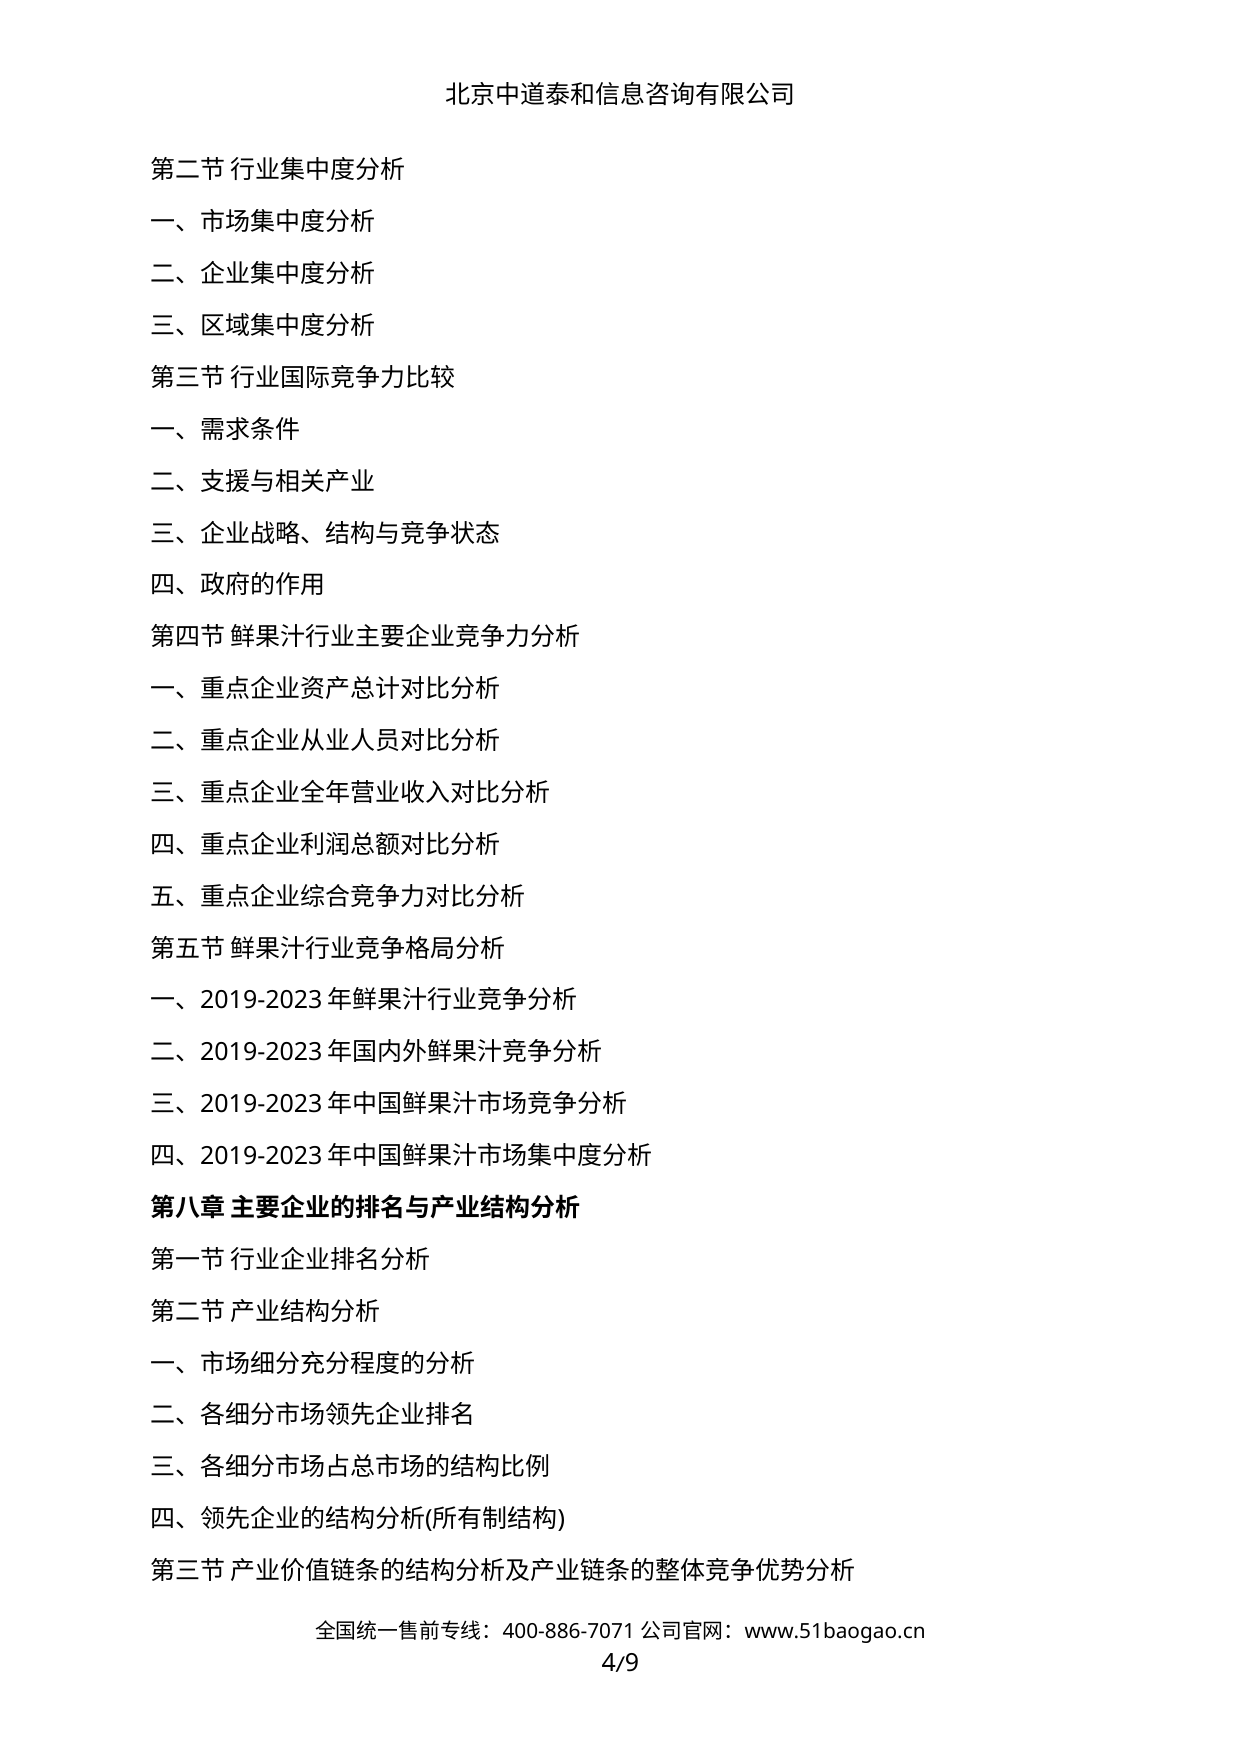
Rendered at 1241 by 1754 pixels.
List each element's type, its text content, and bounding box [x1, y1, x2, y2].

text 二、重点企业从业人员对比分析 [150, 721, 1090, 757]
text 二、各细分市场领先企业排名 [150, 1395, 1090, 1431]
text 第五节 鲜果汁行业竞争格局分析 [150, 928, 1090, 964]
text 四、重点企业利润总额对比分析 [150, 824, 1090, 861]
text 第一节 行业企业排名分析 [150, 1239, 1090, 1276]
text 四、领先企业的结构分析(所有制结构) [150, 1499, 1090, 1535]
text 第二节 产业结构分析 [150, 1291, 1090, 1327]
text 第二节 行业集中度分析 [150, 150, 1090, 186]
text 三、2019-2023年中国鲜果汁市场竞争分析 [150, 1084, 1090, 1120]
text 二、2019-2023年国内外鲜果汁竞争分析 [150, 1032, 1090, 1068]
text 一、需求条件 [150, 409, 1090, 446]
text 三、企业战略、结构与竞争状态 [150, 513, 1090, 549]
text 四、政府的作用 [150, 565, 1090, 601]
text 一、2019-2023年鲜果汁行业竞争分析 [150, 980, 1090, 1016]
text 一、市场集中度分析 [150, 202, 1090, 238]
text 五、重点企业综合竞争力对比分析 [150, 876, 1090, 912]
text 一、重点企业资产总计对比分析 [150, 669, 1090, 705]
text 四、2019-2023年中国鲜果汁市场集中度分析 [150, 1136, 1090, 1172]
text 三、区域集中度分析 [150, 306, 1090, 342]
text 第四节 鲜果汁行业主要企业竞争力分析 [150, 617, 1090, 653]
text 第三节 产业价值链条的结构分析及产业链条的整体竞争优势分析 [150, 1551, 1090, 1587]
text 第八章 主要企业的排名与产业结构分析 [150, 1187, 1090, 1224]
text 二、支援与相关产业 [150, 461, 1090, 497]
text 第三节 行业国际竞争力比较 [150, 357, 1090, 394]
text 三、各细分市场占总市场的结构比例 [150, 1447, 1090, 1483]
text 二、企业集中度分析 [150, 254, 1090, 290]
text 三、重点企业全年营业收入对比分析 [150, 772, 1090, 809]
text 一、市场细分充分程度的分析 [150, 1343, 1090, 1379]
